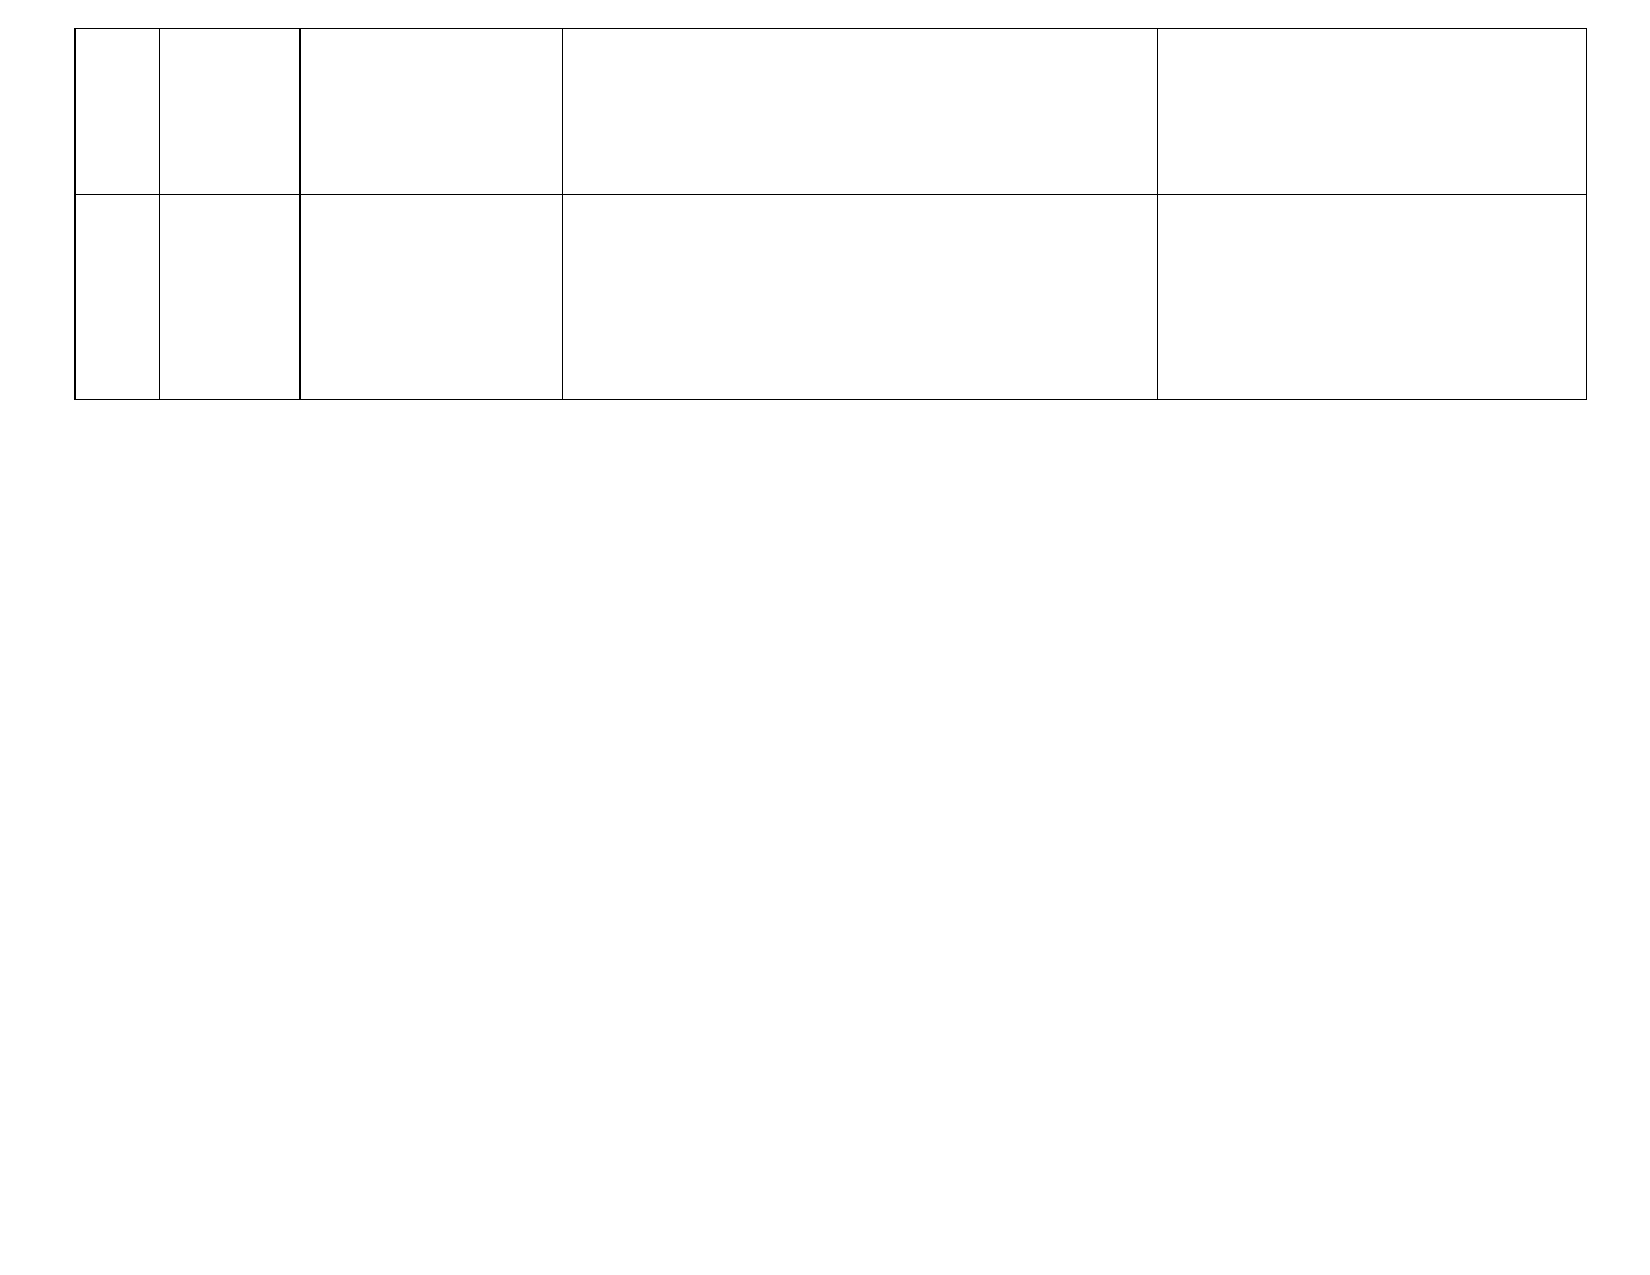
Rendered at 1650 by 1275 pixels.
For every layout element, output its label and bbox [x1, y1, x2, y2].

table_cell [76, 195, 159, 399]
table_cell [563, 29, 1157, 194]
table_cell [301, 29, 562, 194]
table_cell [301, 195, 562, 399]
table_cell [1158, 195, 1586, 399]
table_cell [76, 29, 159, 194]
table_cell [563, 195, 1157, 399]
table_cell [1158, 29, 1586, 194]
table_cell [160, 29, 299, 194]
table_cell [160, 195, 299, 399]
